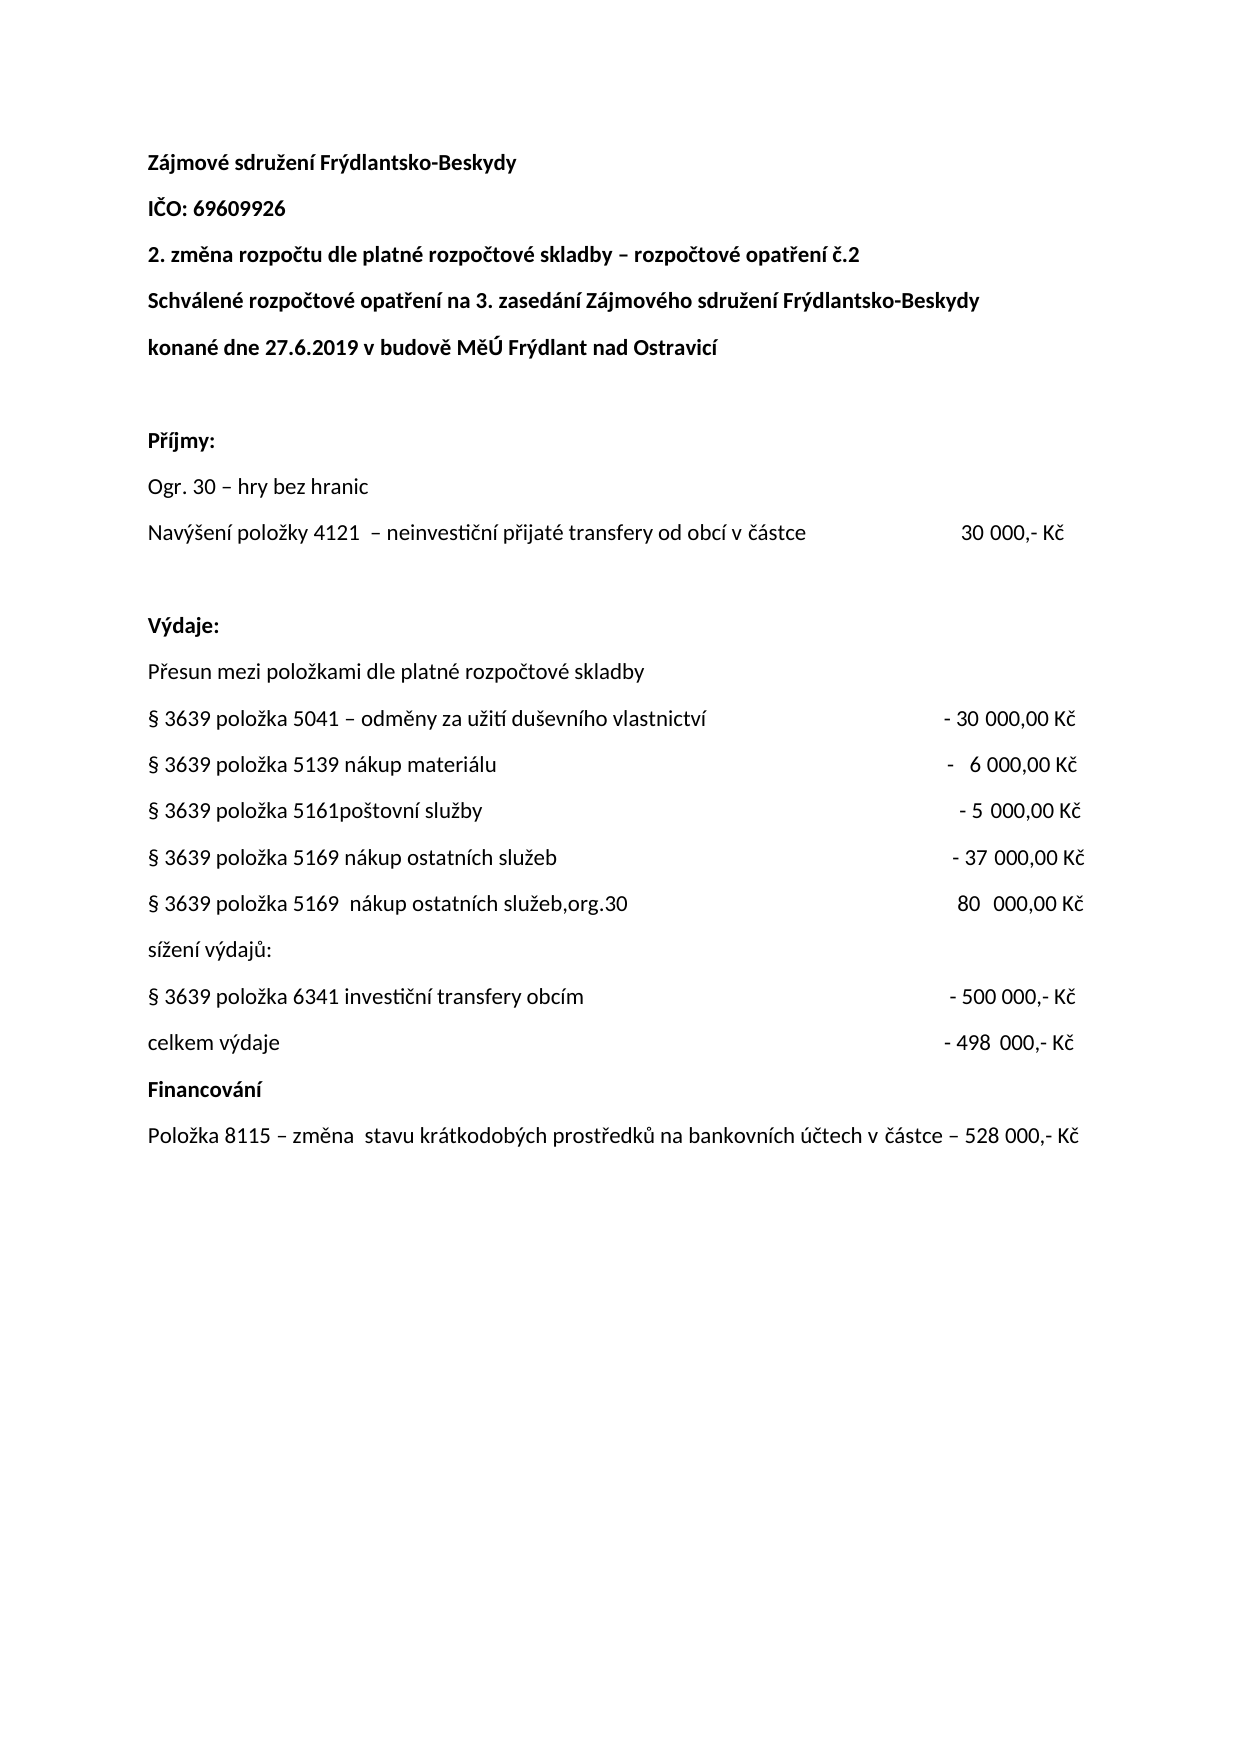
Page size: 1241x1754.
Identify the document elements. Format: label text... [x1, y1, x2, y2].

text konané dne 27.6.2019 v budově MěÚ Frýdlant nad Ostravicí [148, 333, 1093, 361]
text § 3639 položka 6341 investiční transfery obcím - 500 000,- Kč [148, 982, 1093, 1010]
text Financování [148, 1075, 1093, 1103]
text celkem výdaje - 498 000,- Kč [148, 1028, 1093, 1056]
text § 3639 položka 5169 nákup ostatních služeb,org.30 80 000,00 Kč [148, 889, 1093, 917]
text IČO: 69609926 [148, 194, 1093, 222]
text Schválené rozpočtové opatření na 3. zasedání Zájmového sdružení Frýdlantsko-Beskydy [148, 287, 1093, 315]
text § 3639 položka 5161poštovní služby - 5 000,00 Kč [148, 797, 1093, 824]
text Zájmové sdružení Frýdlantsko-Beskydy [148, 148, 1093, 176]
text Výdaje: [148, 611, 1093, 639]
text Navýšení položky 4121 – neinvestiční přijaté transfery od obcí v částce 30 000,- Kč [148, 518, 1093, 546]
text Příjmy: [148, 426, 1093, 454]
text Přesun mezi položkami dle platné rozpočtové skladby [148, 657, 1093, 686]
text 2. změna rozpočtu dle platné rozpočtové skladby – rozpočtové opatření č.2 [148, 240, 1093, 268]
text Ogr. 30 – hry bez hranic [148, 472, 1093, 500]
text § 3639 položka 5041 – odměny za užití duševního vlastnictví - 30 000,00 Kč [148, 704, 1093, 732]
text Položka 8115 – změna stavu krátkodobých prostředků na bankovních účtech v částce – 528 000,- Kč [148, 1121, 1093, 1149]
text § 3639 položka 5169 nákup ostatních služeb - 37 000,00 Kč [148, 843, 1093, 871]
text § 3639 položka 5139 nákup materiálu - 6 000,00 Kč [148, 750, 1093, 778]
text sížení výdajů: [148, 936, 1093, 964]
